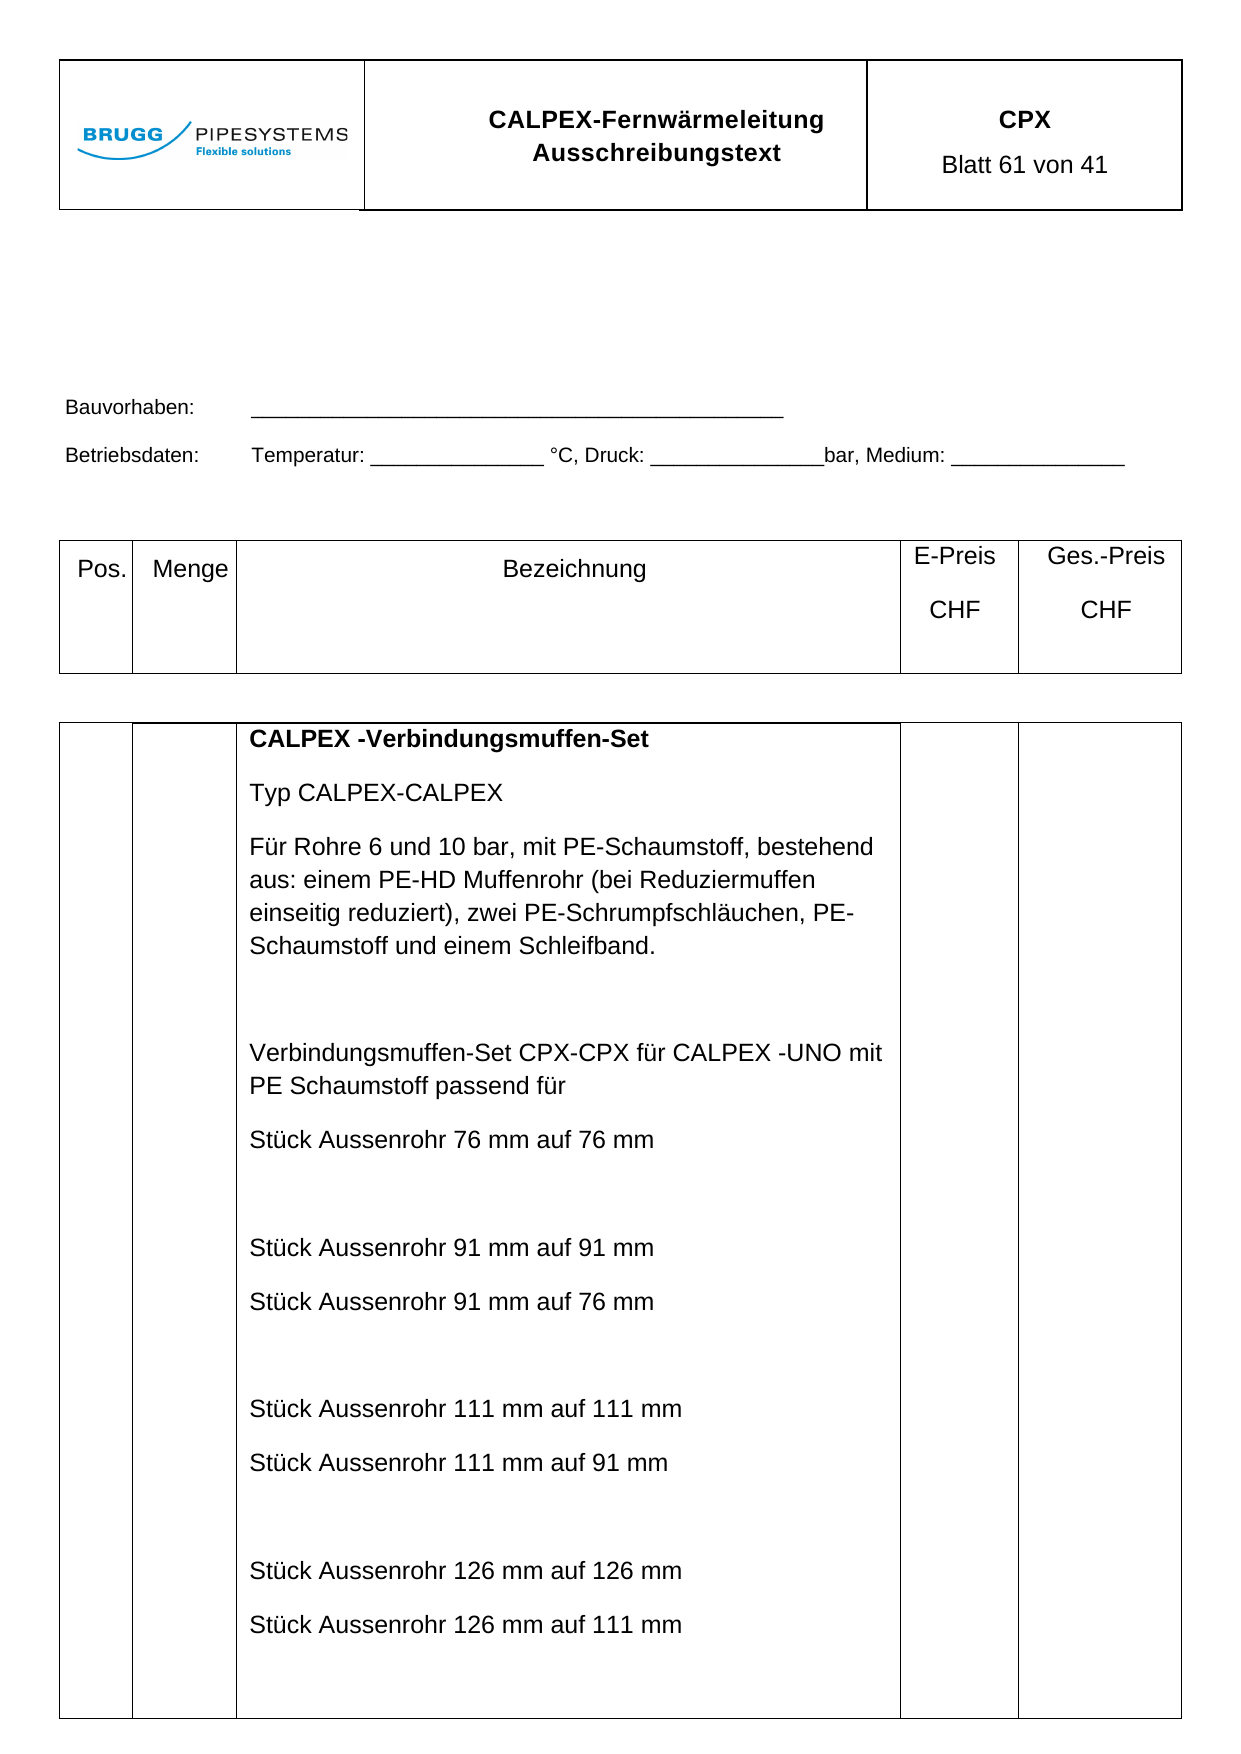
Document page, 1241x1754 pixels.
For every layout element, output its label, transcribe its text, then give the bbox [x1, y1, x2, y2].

table_cell [60, 723, 132, 1718]
picture [77, 121, 189, 157]
table_cell [901, 723, 1018, 1718]
picture [77, 151, 102, 160]
table_cell [133, 724, 236, 1718]
picture [135, 121, 348, 160]
table_cell [1019, 723, 1181, 1718]
